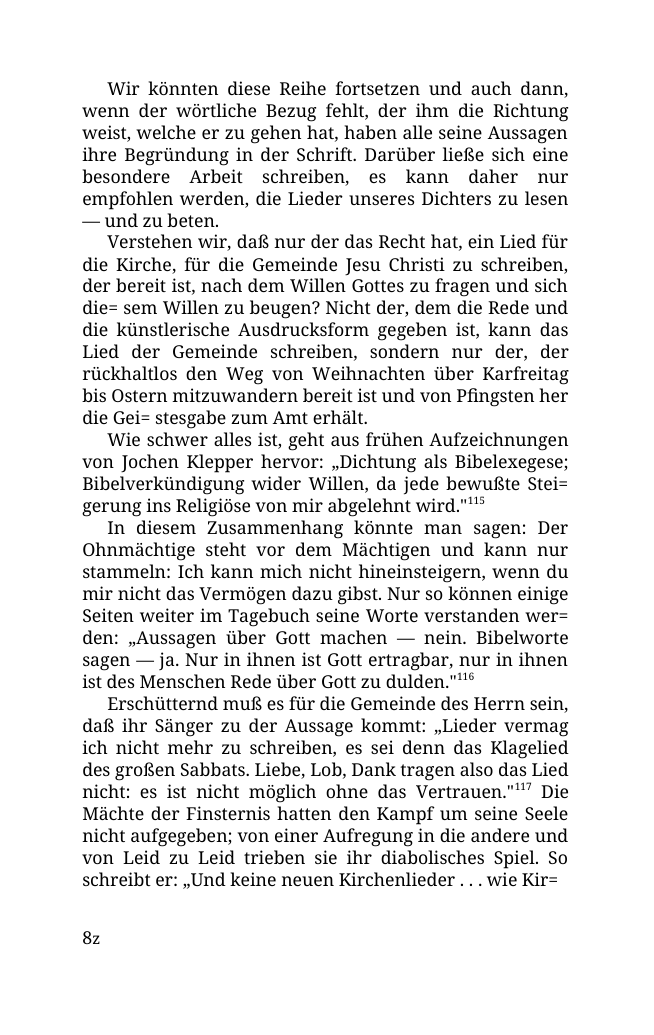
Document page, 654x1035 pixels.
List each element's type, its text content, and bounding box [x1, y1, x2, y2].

text 8z [82, 931, 100, 948]
text In diesem Zusammenhang könnte man sagen: Der Ohnmächtige steht vor dem Mächtigen und kann nur stammeln: Ich kann mich nicht hineinsteigern, wenn du mir nicht das Vermögen dazu gibst. Nur so können einige Seiten weiter im Tagebuch seine Worte verstanden wer= den: „Aussagen über Gott machen — nein. Bibelworte sagen — ja. Nur in ihnen ist Gott ertragbar, nur in ihnen ist des Menschen Rede über Gott zu dulden."116 [82, 517, 569, 693]
text Erschütternd muß es für die Gemeinde des Herrn sein, daß ihr Sänger zu der Aussage kommt: „Lieder vermag ich nicht mehr zu schreiben, es sei denn das Klagelied des großen Sabbats. Liebe, Lob, Dank tragen also das Lied nicht: es ist nicht möglich ohne das Vertrauen."117 Die Mächte der Finsternis hatten den Kampf um seine Seele nicht aufgegeben; von einer Aufregung in die andere und von Leid zu Leid trieben sie ihr diabolisches Spiel. So schreibt er: „Und keine neuen Kirchenlieder . . . wie Kir= [82, 693, 569, 891]
text Wir könnten diese Reihe fortsetzen und auch dann, wenn der wörtliche Bezug fehlt, der ihm die Richtung weist, welche er zu gehen hat, haben alle seine Aussagen ihre Begründung in der Schrift. Darüber ließe sich eine besondere Arbeit schreiben, es kann daher nur empfohlen werden, die Lieder unseres Dichters zu lesen — und zu beten. [82, 78, 569, 231]
text Wie schwer alles ist, geht aus frühen Aufzeichnungen von Jochen Klepper hervor: „Dichtung als Bibelexegese; Bibelverkündigung wider Willen, da jede bewußte Stei= gerung ins Religiöse von mir abgelehnt wird."115 [82, 429, 569, 517]
text Verstehen wir, daß nur der das Recht hat, ein Lied für die Kirche, für die Gemeinde Jesu Christi zu schreiben, der bereit ist, nach dem Willen Gottes zu fragen und sich die= sem Willen zu beugen? Nicht der, dem die Rede und die künstlerische Ausdrucksform gegeben ist, kann das Lied der Gemeinde schreiben, sondern nur der, der rückhaltlos den Weg von Weihnachten über Karfreitag bis Ostern mitzuwandern bereit ist und von Pfingsten her die Gei= stesgabe zum Amt erhält. [82, 231, 569, 429]
